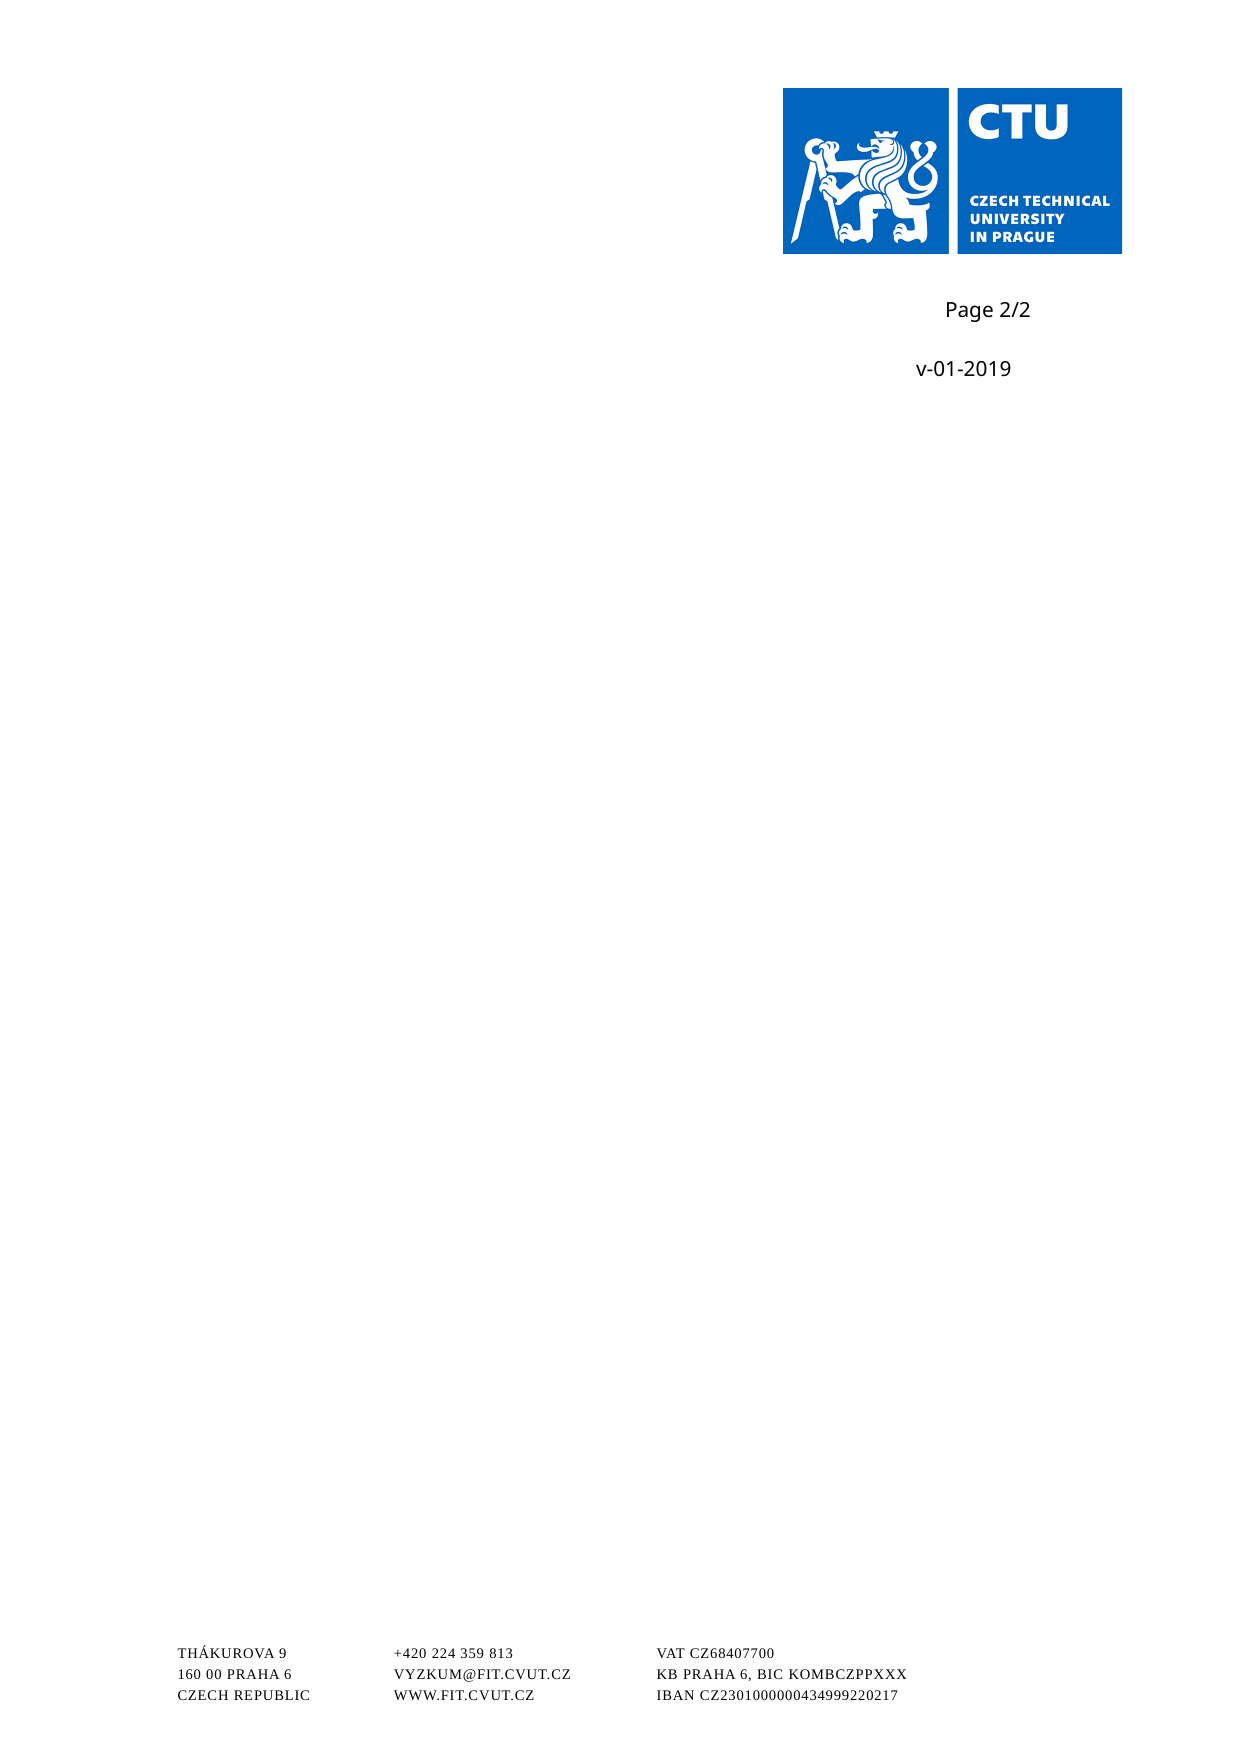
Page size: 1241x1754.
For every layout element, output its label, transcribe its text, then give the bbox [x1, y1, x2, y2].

subtitle v-01-2019 [177, 322, 1122, 383]
picture [783, 88, 1123, 254]
